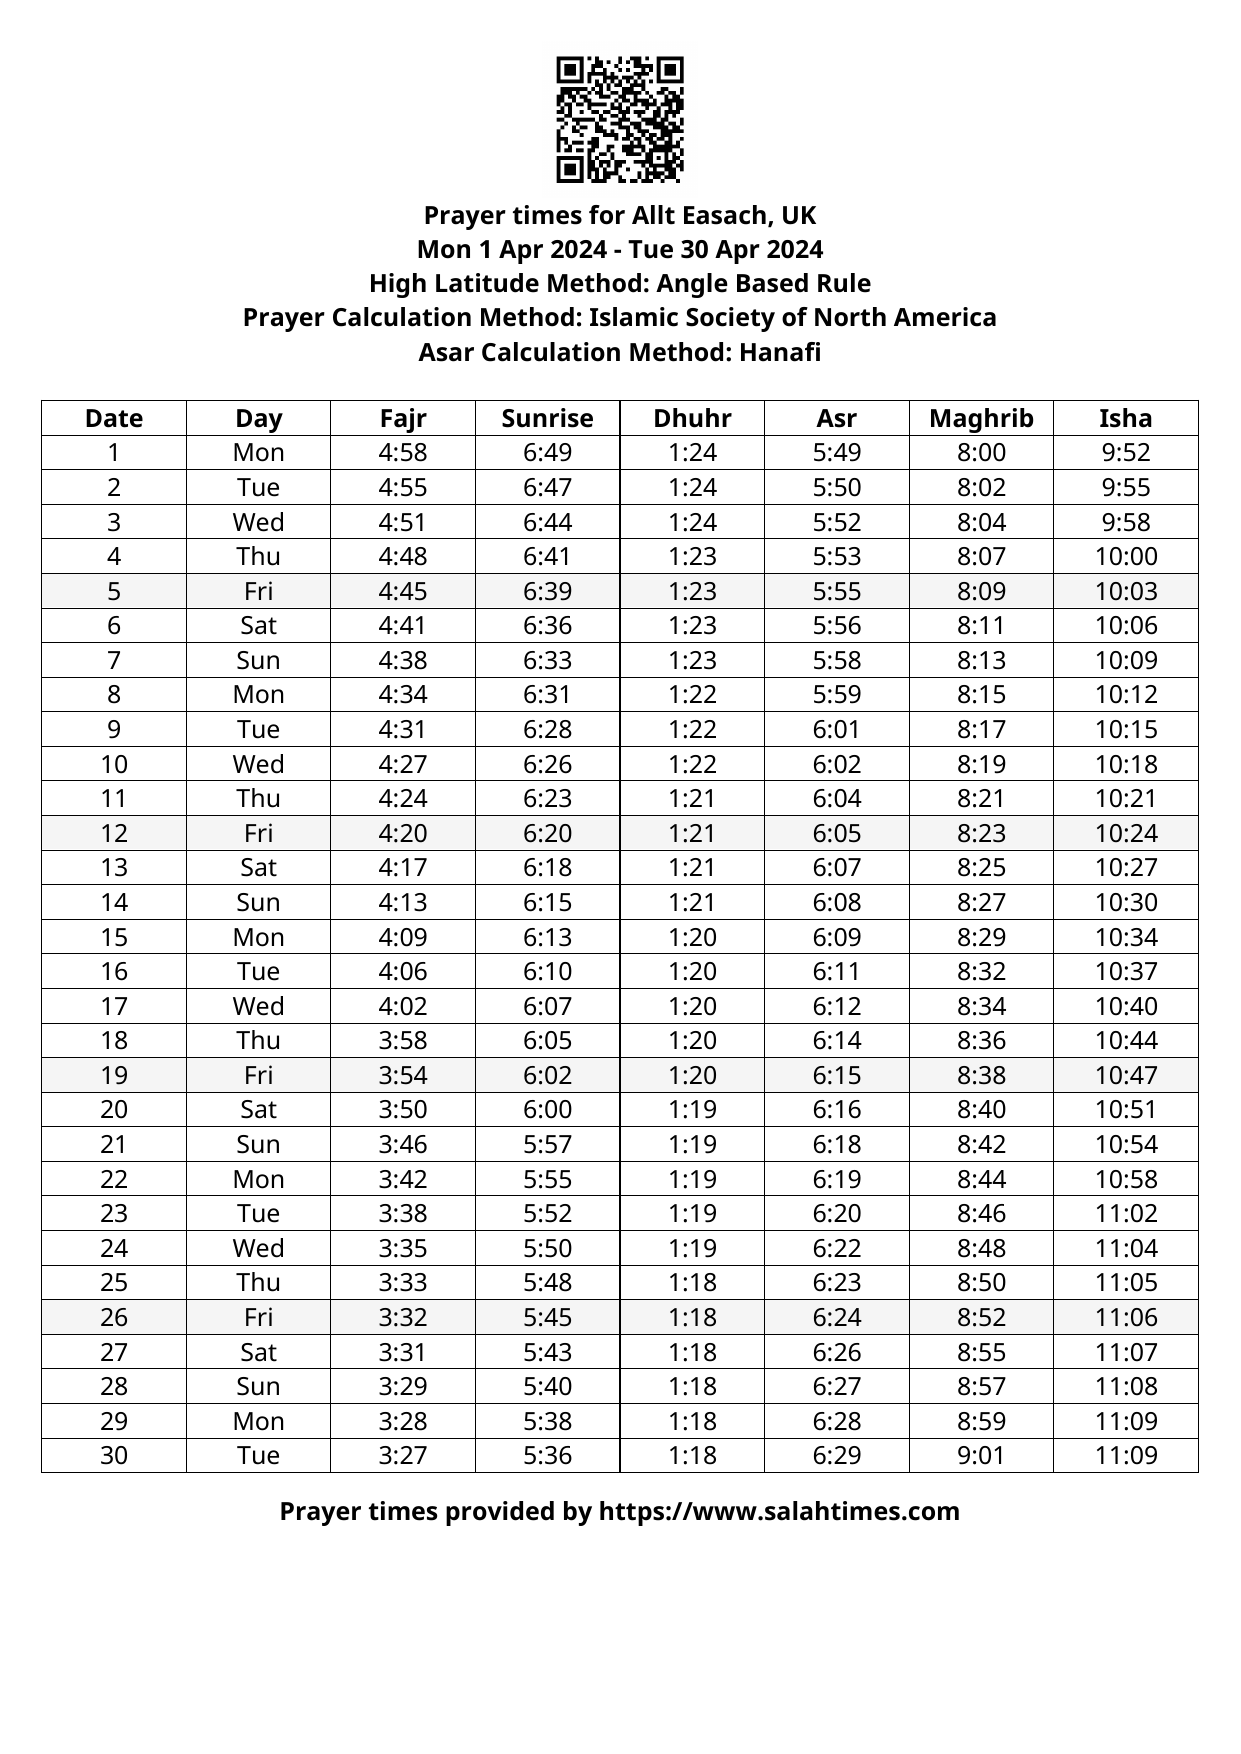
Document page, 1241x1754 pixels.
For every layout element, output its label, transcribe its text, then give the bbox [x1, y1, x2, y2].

table_cell 12 [42, 816, 186, 849]
table_cell 11:07 [1054, 1335, 1198, 1368]
table_cell 8:32 [910, 954, 1053, 988]
table_cell 6:47 [476, 470, 619, 504]
table_cell 6:01 [765, 712, 909, 746]
table_cell 8 [42, 678, 186, 711]
table_cell 11:09 [1054, 1404, 1198, 1437]
table_cell 10:51 [1054, 1093, 1198, 1126]
table_cell 1:21 [621, 851, 764, 884]
table_cell Sat [187, 1093, 330, 1126]
table_cell 6:18 [476, 851, 619, 884]
table_cell 25 [42, 1266, 186, 1299]
table_cell 3:54 [331, 1058, 475, 1092]
table_cell 8:50 [910, 1266, 1053, 1299]
table_cell 8:38 [910, 1058, 1053, 1092]
table_cell 29 [42, 1404, 186, 1437]
table_cell 1:19 [621, 1127, 764, 1161]
table_cell 30 [42, 1439, 186, 1472]
table_cell 6:36 [476, 609, 619, 642]
table_cell 6:12 [765, 989, 909, 1022]
table_cell 8:00 [910, 436, 1053, 469]
table_cell 6:08 [765, 885, 909, 919]
table_cell Fri [187, 574, 330, 607]
table_cell 1:18 [621, 1404, 764, 1437]
table_cell Sun [187, 885, 330, 919]
table_cell 4:06 [331, 954, 475, 988]
table_cell 9:55 [1054, 470, 1198, 504]
table_cell 6:26 [765, 1335, 909, 1368]
table_cell 6:28 [765, 1404, 909, 1437]
table_cell 5:40 [476, 1369, 619, 1403]
table_cell Sun [187, 643, 330, 677]
table_cell Sun [187, 1369, 330, 1403]
table_cell 11 [42, 781, 186, 815]
table_cell 6:07 [476, 989, 619, 1022]
table_cell 6:05 [765, 816, 909, 849]
table_cell 6:31 [476, 678, 619, 711]
table_cell 1:24 [621, 436, 764, 469]
table_cell 16 [42, 954, 186, 988]
table_cell 6:41 [476, 539, 619, 573]
table_cell 3:58 [331, 1024, 475, 1057]
table_cell 1:21 [621, 781, 764, 815]
table_cell 5 [42, 574, 186, 607]
table_cell 6 [42, 609, 186, 642]
table_cell 8:57 [910, 1369, 1053, 1403]
table_cell 19 [42, 1058, 186, 1092]
table_cell 5:43 [476, 1335, 619, 1368]
text Prayer times provided by https://www.salahtimes.com [42, 1494, 1198, 1528]
table_cell Mon [187, 678, 330, 711]
table_cell 10:27 [1054, 851, 1198, 884]
table_cell 8:34 [910, 989, 1053, 1022]
table_cell 1 [42, 436, 186, 469]
table_cell 4:09 [331, 920, 475, 953]
table_header Fajr [331, 401, 475, 434]
table_cell 10:21 [1054, 781, 1198, 815]
table_cell 1:22 [621, 747, 764, 780]
table_cell 3 [42, 505, 186, 538]
table_cell 6:02 [765, 747, 909, 780]
table_cell 1:21 [621, 885, 764, 919]
table_cell 8:19 [910, 747, 1053, 780]
table_cell 10:24 [1054, 816, 1198, 849]
table_cell Fri [187, 1300, 330, 1334]
table_cell Sat [187, 851, 330, 884]
table_cell 6:07 [765, 851, 909, 884]
table_cell 8:36 [910, 1024, 1053, 1057]
table_cell 10:00 [1054, 539, 1198, 573]
table_cell 4:41 [331, 609, 475, 642]
table_cell 4:27 [331, 747, 475, 780]
table_cell Thu [187, 1266, 330, 1299]
table_cell 4:55 [331, 470, 475, 504]
table_cell 1:20 [621, 920, 764, 953]
table_cell 8:55 [910, 1335, 1053, 1368]
table_cell 10:47 [1054, 1058, 1198, 1092]
table_header Dhuhr [621, 401, 764, 434]
table_cell 9:58 [1054, 505, 1198, 538]
table_cell 5:49 [765, 436, 909, 469]
table_header Maghrib [910, 401, 1053, 434]
table_cell 15 [42, 920, 186, 953]
table_cell 8:13 [910, 643, 1053, 677]
table_cell Thu [187, 781, 330, 815]
table_cell 6:49 [476, 436, 619, 469]
table_cell Sun [187, 1127, 330, 1161]
table_cell 1:23 [621, 643, 764, 677]
table_cell Thu [187, 539, 330, 573]
table_cell 5:52 [765, 505, 909, 538]
table_cell Wed [187, 989, 330, 1022]
table_cell 8:17 [910, 712, 1053, 746]
table_cell 8:04 [910, 505, 1053, 538]
table_cell 5:45 [476, 1300, 619, 1334]
table_cell 4:45 [331, 574, 475, 607]
table_cell 1:20 [621, 1058, 764, 1092]
table_cell 6:02 [476, 1058, 619, 1092]
table_cell 10:06 [1054, 609, 1198, 642]
table_cell 1:19 [621, 1231, 764, 1264]
table_cell Mon [187, 1404, 330, 1437]
table_cell 3:27 [331, 1439, 475, 1472]
table_cell Thu [187, 1024, 330, 1057]
table_cell 7 [42, 643, 186, 677]
table_cell 5:59 [765, 678, 909, 711]
table_cell 11:02 [1054, 1196, 1198, 1230]
table_cell 8:59 [910, 1404, 1053, 1437]
table_cell 8:46 [910, 1196, 1053, 1230]
table_cell Mon [187, 1162, 330, 1195]
table_cell Tue [187, 1439, 330, 1472]
table_cell 10 [42, 747, 186, 780]
table_cell 8:42 [910, 1127, 1053, 1161]
table_cell 6:22 [765, 1231, 909, 1264]
table_cell 4:38 [331, 643, 475, 677]
table_cell 14 [42, 885, 186, 919]
table_cell 6:19 [765, 1162, 909, 1195]
table_cell Tue [187, 1196, 330, 1230]
table_cell 10:03 [1054, 574, 1198, 607]
table_cell 8:15 [910, 678, 1053, 711]
table_cell 6:23 [476, 781, 619, 815]
table_cell 6:24 [765, 1300, 909, 1334]
table_cell 6:14 [765, 1024, 909, 1057]
table_cell 8:29 [910, 920, 1053, 953]
table_cell Wed [187, 505, 330, 538]
table_cell 18 [42, 1024, 186, 1057]
table_cell 4:20 [331, 816, 475, 849]
table_cell 11:04 [1054, 1231, 1198, 1264]
table_cell 4:17 [331, 851, 475, 884]
table_cell 6:13 [476, 920, 619, 953]
table_cell 11:05 [1054, 1266, 1198, 1299]
table_cell 8:44 [910, 1162, 1053, 1195]
table_cell 6:29 [765, 1439, 909, 1472]
table_cell 21 [42, 1127, 186, 1161]
table_cell Tue [187, 954, 330, 988]
table_cell 5:48 [476, 1266, 619, 1299]
table_cell 1:18 [621, 1439, 764, 1472]
table_cell 8:09 [910, 574, 1053, 607]
table_cell 3:33 [331, 1266, 475, 1299]
table_cell Wed [187, 1231, 330, 1264]
table_cell 6:18 [765, 1127, 909, 1161]
table_cell 5:55 [765, 574, 909, 607]
table_cell 6:28 [476, 712, 619, 746]
table_cell 4:58 [331, 436, 475, 469]
table_cell 1:23 [621, 539, 764, 573]
table_cell 8:25 [910, 851, 1053, 884]
table_cell 5:53 [765, 539, 909, 573]
table_cell 3:28 [331, 1404, 475, 1437]
table_cell 3:29 [331, 1369, 475, 1403]
table_cell 4:02 [331, 989, 475, 1022]
table_cell 10:15 [1054, 712, 1198, 746]
table_cell 10:34 [1054, 920, 1198, 953]
table_cell 1:22 [621, 712, 764, 746]
table_cell 11:09 [1054, 1439, 1198, 1472]
table_cell 1:19 [621, 1162, 764, 1195]
table_cell 1:18 [621, 1335, 764, 1368]
table_cell 8:11 [910, 609, 1053, 642]
table_cell 13 [42, 851, 186, 884]
table_cell 4:48 [331, 539, 475, 573]
text Prayer Calculation Method: Islamic Society of North America [42, 300, 1198, 334]
table_cell 1:20 [621, 954, 764, 988]
table_cell 8:21 [910, 781, 1053, 815]
table_cell Wed [187, 747, 330, 780]
table_cell 8:02 [910, 470, 1053, 504]
table_cell 1:18 [621, 1300, 764, 1334]
table_cell 3:35 [331, 1231, 475, 1264]
table_header Asr [765, 401, 909, 434]
table_cell 22 [42, 1162, 186, 1195]
table_cell Sat [187, 1335, 330, 1368]
table_cell 5:38 [476, 1404, 619, 1437]
table_cell 6:10 [476, 954, 619, 988]
table_cell Fri [187, 1058, 330, 1092]
table_cell 23 [42, 1196, 186, 1230]
table_cell 8:23 [910, 816, 1053, 849]
table_cell 1:23 [621, 574, 764, 607]
table_cell 1:20 [621, 989, 764, 1022]
table_cell 24 [42, 1231, 186, 1264]
table_cell 10:12 [1054, 678, 1198, 711]
table_cell 10:37 [1054, 954, 1198, 988]
table_cell 6:04 [765, 781, 909, 815]
table_cell Tue [187, 712, 330, 746]
table_cell 11:06 [1054, 1300, 1198, 1334]
table_cell 10:54 [1054, 1127, 1198, 1161]
table_cell 8:40 [910, 1093, 1053, 1126]
table_cell 3:31 [331, 1335, 475, 1368]
table_header Sunrise [476, 401, 619, 434]
table_cell 6:20 [476, 816, 619, 849]
table_cell 9:01 [910, 1439, 1053, 1472]
table_cell 5:50 [765, 470, 909, 504]
table_cell 6:27 [765, 1369, 909, 1403]
table_cell 1:18 [621, 1369, 764, 1403]
table_cell 6:23 [765, 1266, 909, 1299]
table_cell 1:20 [621, 1024, 764, 1057]
table_cell 4:13 [331, 885, 475, 919]
table_cell 4 [42, 539, 186, 573]
table_cell 3:38 [331, 1196, 475, 1230]
table_cell 1:19 [621, 1196, 764, 1230]
table_cell 17 [42, 989, 186, 1022]
table_cell 6:16 [765, 1093, 909, 1126]
table_cell 5:57 [476, 1127, 619, 1161]
table_cell 6:33 [476, 643, 619, 677]
table_cell 20 [42, 1093, 186, 1126]
table_cell 10:44 [1054, 1024, 1198, 1057]
table_cell 8:52 [910, 1300, 1053, 1334]
text High Latitude Method: Angle Based Rule [42, 266, 1198, 300]
table_cell 5:56 [765, 609, 909, 642]
table_cell 1:22 [621, 678, 764, 711]
table_cell 10:30 [1054, 885, 1198, 919]
table_cell 4:51 [331, 505, 475, 538]
table_cell 28 [42, 1369, 186, 1403]
table_cell 1:24 [621, 505, 764, 538]
table_cell Mon [187, 436, 330, 469]
picture [542, 41, 699, 198]
table_cell 1:18 [621, 1266, 764, 1299]
table_cell 6:11 [765, 954, 909, 988]
table_cell 8:27 [910, 885, 1053, 919]
table_cell 2 [42, 470, 186, 504]
table_cell 4:34 [331, 678, 475, 711]
table_cell 6:15 [476, 885, 619, 919]
table_cell 6:20 [765, 1196, 909, 1230]
table_cell 5:50 [476, 1231, 619, 1264]
table_cell 10:58 [1054, 1162, 1198, 1195]
table_cell 6:44 [476, 505, 619, 538]
table_cell 1:19 [621, 1093, 764, 1126]
table_cell Fri [187, 816, 330, 849]
table_cell 6:26 [476, 747, 619, 780]
table_cell 6:15 [765, 1058, 909, 1092]
table_cell 10:40 [1054, 989, 1198, 1022]
table_cell 5:55 [476, 1162, 619, 1195]
table_cell Tue [187, 470, 330, 504]
table_header Day [187, 401, 330, 434]
table_cell 27 [42, 1335, 186, 1368]
table_cell 4:31 [331, 712, 475, 746]
table_cell 8:07 [910, 539, 1053, 573]
table_cell 26 [42, 1300, 186, 1334]
table_cell 9:52 [1054, 436, 1198, 469]
table_cell 3:32 [331, 1300, 475, 1334]
table_cell 1:21 [621, 816, 764, 849]
text Prayer times for Allt Easach, UK [42, 198, 1198, 232]
table_cell 11:08 [1054, 1369, 1198, 1403]
table_cell Mon [187, 920, 330, 953]
table_cell 9 [42, 712, 186, 746]
table_cell 1:23 [621, 609, 764, 642]
text Asar Calculation Method: Hanafi [42, 334, 1198, 368]
table_cell 6:39 [476, 574, 619, 607]
table_header Date [42, 401, 186, 434]
table_cell Sat [187, 609, 330, 642]
table_cell 10:09 [1054, 643, 1198, 677]
text Mon 1 Apr 2024 - Tue 30 Apr 2024 [42, 232, 1198, 266]
table_cell 5:52 [476, 1196, 619, 1230]
table_cell 8:48 [910, 1231, 1053, 1264]
table_cell 10:18 [1054, 747, 1198, 780]
table_cell 6:05 [476, 1024, 619, 1057]
table_cell 5:58 [765, 643, 909, 677]
table_cell 4:24 [331, 781, 475, 815]
table_cell 3:50 [331, 1093, 475, 1126]
table_cell 6:09 [765, 920, 909, 953]
table_cell 1:24 [621, 470, 764, 504]
table_cell 5:36 [476, 1439, 619, 1472]
table_cell 3:42 [331, 1162, 475, 1195]
table_header Isha [1054, 401, 1198, 434]
table_cell 6:00 [476, 1093, 619, 1126]
table_cell 3:46 [331, 1127, 475, 1161]
